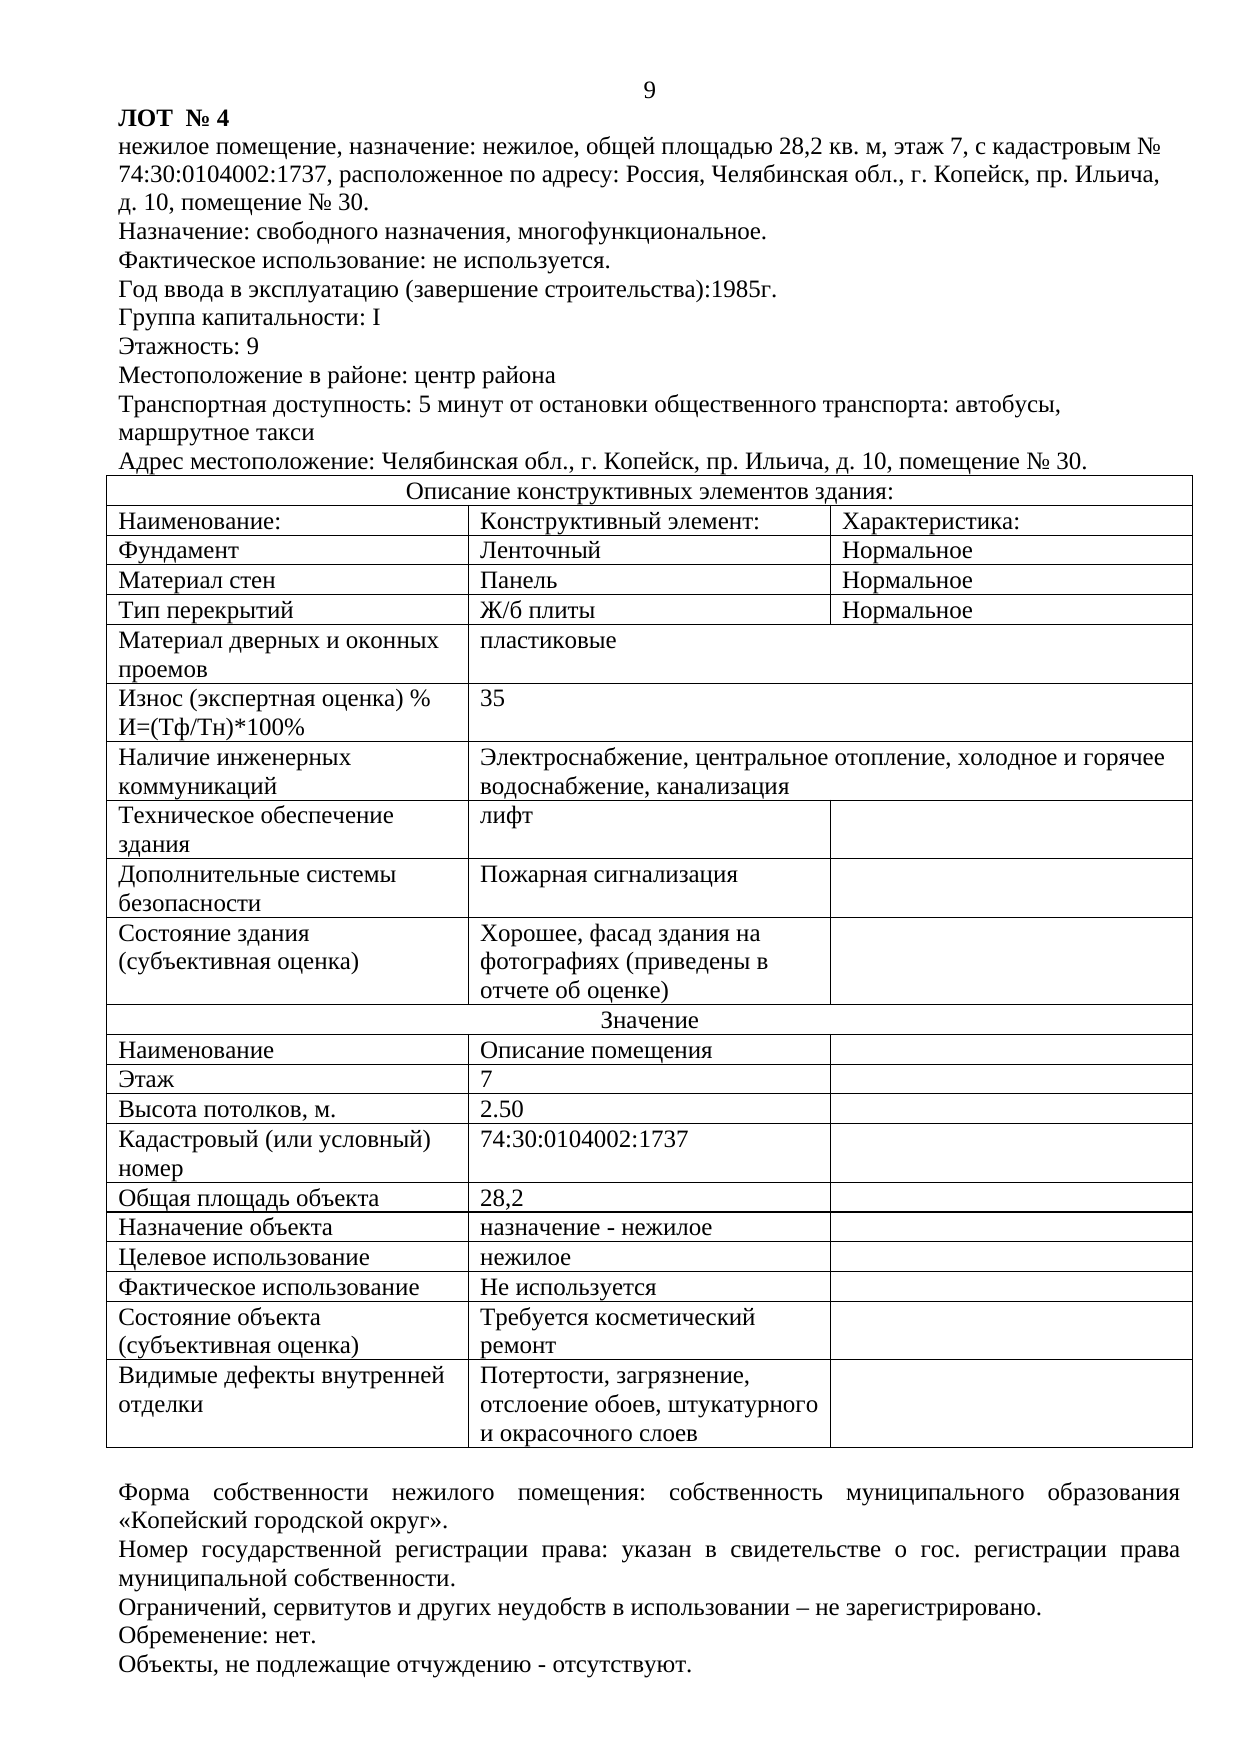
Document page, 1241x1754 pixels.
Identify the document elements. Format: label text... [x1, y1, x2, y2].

table_cell Значение [107, 1005, 1192, 1034]
table_cell 28,2 [469, 1183, 830, 1211]
table_cell Видимые дефекты внутренней отделки [107, 1360, 468, 1447]
table_cell Наличие инженерных коммуникаций [107, 742, 468, 799]
table_cell [831, 1242, 1192, 1271]
table_cell [831, 1360, 1192, 1447]
table_cell Наименование: [107, 506, 468, 534]
text Год ввода в эксплуатацию (завершение строительства):1985г. [118, 274, 1181, 302]
table_cell Нормальное [831, 536, 1192, 564]
table_cell Этаж [107, 1065, 468, 1093]
table_cell Высота потолков, м. [107, 1094, 468, 1123]
table_cell 74:30:0104002:1737 [469, 1124, 830, 1182]
text Обременение: нет. [118, 1621, 1181, 1649]
table_cell Фундамент [107, 536, 468, 564]
table_cell назначение - нежилое [469, 1213, 830, 1241]
table_cell пластиковые [469, 625, 1192, 682]
table_cell [831, 918, 1192, 1004]
table_cell Ленточный [469, 536, 830, 564]
table_cell Требуется косметический ремонт [469, 1302, 830, 1359]
table_cell [831, 1065, 1192, 1093]
text нежилое помещение, назначение: нежилое, общей площадью 28,2 кв. м, этаж 7, с кадастровым № 74:30:0104002:1737, расположенное по адресу: Россия, Челябинская обл., г. Копейск, пр. Ильича, д. 10, помещение № 30. [118, 132, 1181, 216]
text Местоположение в районе: центр района [118, 360, 1181, 389]
table_cell Материал стен [107, 565, 468, 594]
table_cell Электроснабжение, центральное отопление, холодное и горячее водоснабжение, канализация [469, 742, 1192, 799]
text Номер государственной регистрации права: указан в свидетельстве о гос. регистрации права муниципальной собственности. [118, 1534, 1181, 1592]
table_cell Тип перекрытий [107, 595, 468, 624]
table_cell Износ (экспертная оценка) % И=(Тф/Тн)*100% [107, 684, 468, 741]
table_cell Описание помещения [469, 1035, 830, 1063]
table_cell Общая площадь объекта [107, 1183, 468, 1211]
table_cell Хорошее, фасад здания на фотографиях (приведены в отчете об оценке) [469, 918, 830, 1004]
table_cell Дополнительные системы безопасности [107, 859, 468, 917]
table_cell [831, 1302, 1192, 1359]
table_cell Потертости, загрязнение, отслоение обоев, штукатурного и окрасочного слоев [469, 1360, 830, 1447]
table_cell Нормальное [831, 565, 1192, 594]
text Адрес местоположение: Челябинская обл., г. Копейск, пр. Ильича, д. 10, помещение № 30. [118, 446, 1181, 475]
table_cell 7 [469, 1065, 830, 1093]
table_cell лифт [469, 801, 830, 858]
table_cell [831, 801, 1192, 858]
text Форма собственности нежилого помещения: собственность муниципального образования «Копейский городской округ». [118, 1477, 1181, 1534]
table_cell Наименование [107, 1035, 468, 1063]
table_cell нежилое [469, 1242, 830, 1271]
table_cell Состояние объекта (субъективная оценка) [107, 1302, 468, 1359]
table_cell Ж/б плиты [469, 595, 830, 624]
table_cell Техническое обеспечение здания [107, 801, 468, 858]
text Объекты, не подлежащие отчуждению - отсутствуют. [118, 1649, 1181, 1678]
table_cell Назначение объекта [107, 1213, 468, 1241]
table_cell Конструктивный элемент: [469, 506, 830, 534]
table_cell [831, 1035, 1192, 1063]
table_cell 35 [469, 684, 1192, 741]
table_cell Материал дверных и оконных проемов [107, 625, 468, 682]
table_cell [831, 1213, 1192, 1241]
table_cell Целевое использование [107, 1242, 468, 1271]
table_header Описание конструктивных элементов здания: [107, 476, 1192, 505]
table_cell Кадастровый (или условный) номер [107, 1124, 468, 1182]
table_cell [831, 859, 1192, 917]
text Назначение: свободного назначения, многофункциональное. [118, 216, 1181, 245]
table_cell Панель [469, 565, 830, 594]
table_cell [831, 1183, 1192, 1211]
table_cell Пожарная сигнализация [469, 859, 830, 917]
table_cell [831, 1272, 1192, 1301]
table_cell Фактическое использование [107, 1272, 468, 1301]
table_cell [831, 1124, 1192, 1182]
table_cell 2.50 [469, 1094, 830, 1123]
text ЛОТ № 4 [118, 103, 1181, 132]
table_cell Не используется [469, 1272, 830, 1301]
table_cell Состояние здания (субъективная оценка) [107, 918, 468, 1004]
text Транспортная доступность: 5 минут от остановки общественного транспорта: автобусы, маршрутное такси [118, 389, 1181, 446]
table_cell Нормальное [831, 595, 1192, 624]
table_cell [831, 1094, 1192, 1123]
text Этажность: 9 [118, 331, 1181, 360]
text Группа капитальности: I [118, 302, 1181, 331]
table_cell Характеристика: [831, 506, 1192, 534]
text Ограничений, сервитутов и других неудобств в использовании – не зарегистрировано. [118, 1592, 1181, 1621]
text Фактическое использование: не используется. [118, 245, 1181, 274]
